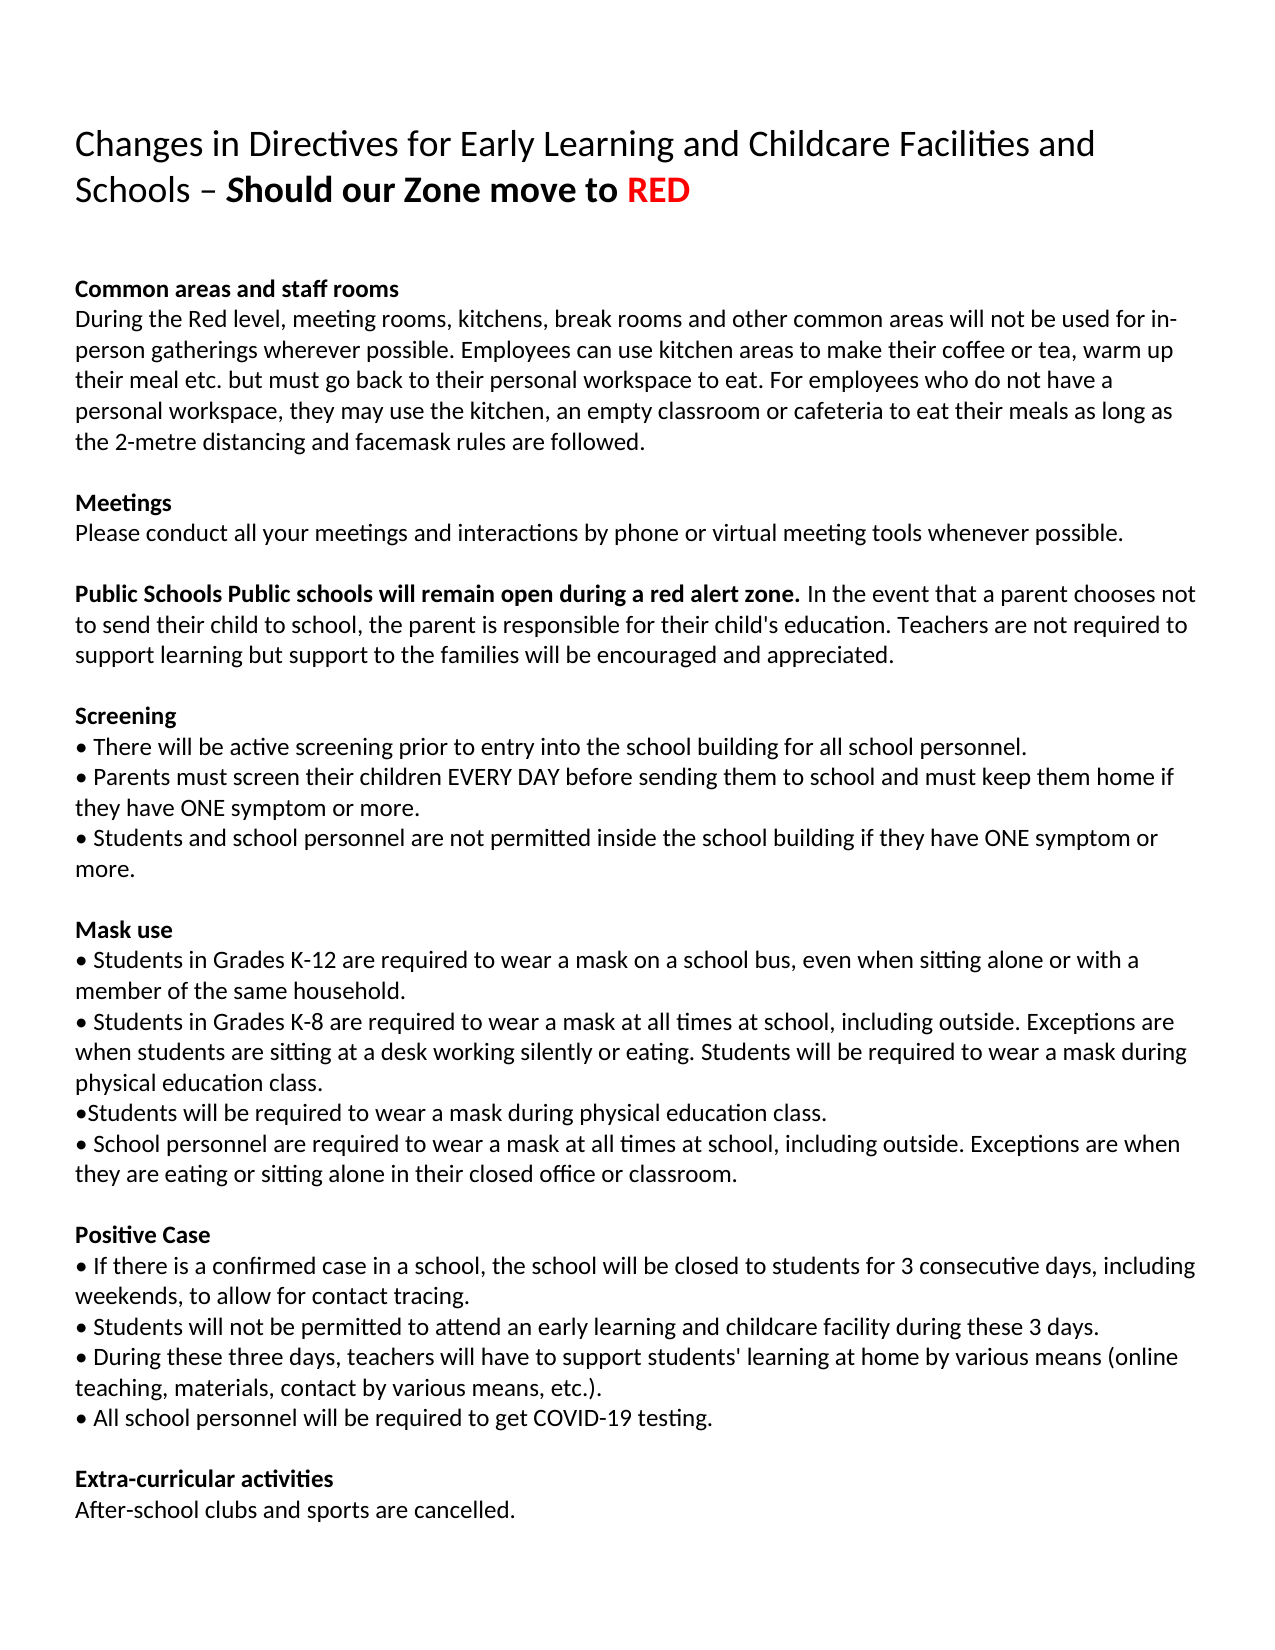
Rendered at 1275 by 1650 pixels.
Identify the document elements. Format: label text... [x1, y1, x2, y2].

text Public Schools Public schools will remain open during a red alert zone. In the event that a parent chooses not to send their child to school, the parent is responsible for their child's education. Teachers are not required to support learning but support to the families will be encouraged and appreciated. [75, 578, 1200, 670]
text • There will be active screening prior to entry into the school building for all school personnel. [75, 731, 1200, 761]
text • If there is a confirmed case in a school, the school will be closed to students for 3 consecutive days, including weekends, to allow for contact tracing. [75, 1250, 1200, 1311]
text • Parents must screen their children EVERY DAY before sending them to school and must keep them home if they have ONE symptom or more. [75, 761, 1200, 822]
text • Students and school personnel are not permitted inside the school building if they have ONE symptom or more. [75, 822, 1200, 883]
text Meetings [75, 487, 1200, 517]
text Common areas and staff rooms [75, 273, 1200, 304]
text • During these three days, teachers will have to support students' learning at home by various means (online teaching, materials, contact by various means, etc.). [75, 1341, 1200, 1402]
text • Students in Grades K-8 are required to wear a mask at all times at school, including outside. Exceptions are when students are sitting at a desk working silently or eating. Students will be required to wear a mask during physical education class. [75, 1006, 1200, 1097]
text Changes in Directives for Early Learning and Childcare Facilities and Schools – Should our Zone move to RED [75, 120, 1200, 212]
text Screening [75, 700, 1200, 731]
text Please conduct all your meetings and interactions by phone or virtual meeting tools whenever possible. [75, 517, 1200, 548]
text • Students in Grades K-12 are required to wear a mask on a school bus, even when sitting alone or with a member of the same household. [75, 944, 1200, 1006]
text •Students will be required to wear a mask during physical education class. [75, 1097, 1200, 1128]
text Extra-curricular activities [75, 1463, 1200, 1494]
text • All school personnel will be required to get COVID-19 testing. [75, 1402, 1200, 1433]
text • School personnel are required to wear a mask at all times at school, including outside. Exceptions are when they are eating or sitting alone in their closed office or classroom. [75, 1128, 1200, 1189]
text • Students will not be permitted to attend an early learning and childcare facility during these 3 days. [75, 1311, 1200, 1341]
text Positive Case [75, 1219, 1200, 1250]
text During the Red level, meeting rooms, kitchens, break rooms and other common areas will not be used for in-person gatherings wherever possible. Employees can use kitchen areas to make their coffee or tea, warm up their meal etc. but must go back to their personal workspace to eat. For employees who do not have a personal workspace, they may use the kitchen, an empty classroom or cafeteria to eat their meals as long as the 2-metre distancing and facemask rules are followed. [75, 304, 1200, 456]
text After-school clubs and sports are cancelled. [75, 1494, 1200, 1524]
text Mask use [75, 914, 1200, 944]
